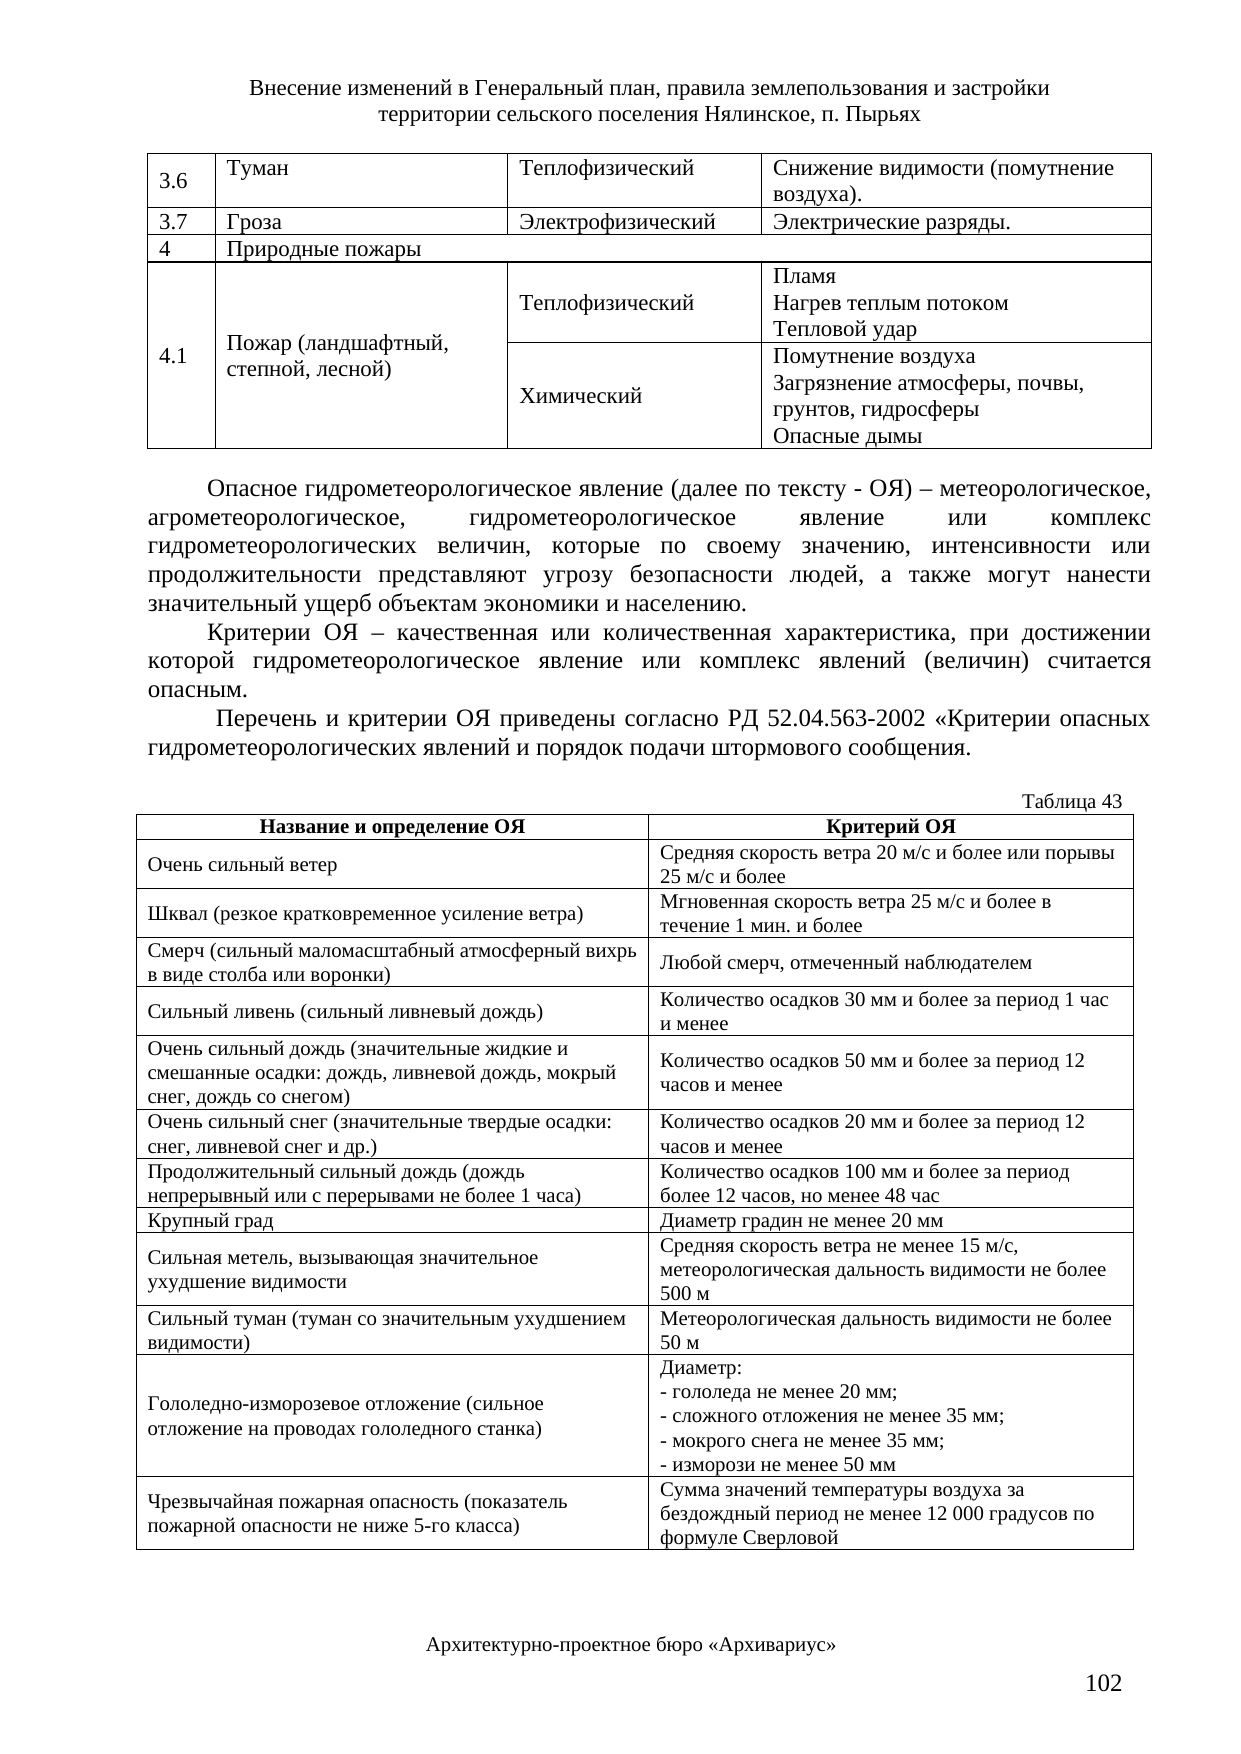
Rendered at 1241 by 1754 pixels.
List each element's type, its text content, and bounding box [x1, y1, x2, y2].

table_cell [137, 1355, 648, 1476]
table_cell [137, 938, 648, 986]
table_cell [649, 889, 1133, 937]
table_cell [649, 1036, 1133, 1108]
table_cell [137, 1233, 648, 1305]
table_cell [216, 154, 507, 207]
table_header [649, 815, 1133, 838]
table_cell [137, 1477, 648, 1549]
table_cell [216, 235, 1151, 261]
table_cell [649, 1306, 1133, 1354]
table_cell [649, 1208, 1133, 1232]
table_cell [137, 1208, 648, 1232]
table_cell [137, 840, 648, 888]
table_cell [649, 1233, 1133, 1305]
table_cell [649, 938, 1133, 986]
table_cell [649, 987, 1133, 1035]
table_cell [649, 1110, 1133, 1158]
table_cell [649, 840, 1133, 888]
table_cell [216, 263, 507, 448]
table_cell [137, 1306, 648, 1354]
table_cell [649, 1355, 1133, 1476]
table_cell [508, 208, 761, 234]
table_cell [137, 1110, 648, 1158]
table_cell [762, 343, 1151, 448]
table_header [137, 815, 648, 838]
text Перечень и критерии ОЯ приведены согласно РД 52.04.563-2002 «Критерии опасных гидрометеорологических явлений и порядок подачи штормового сообщения. [148, 703, 1152, 761]
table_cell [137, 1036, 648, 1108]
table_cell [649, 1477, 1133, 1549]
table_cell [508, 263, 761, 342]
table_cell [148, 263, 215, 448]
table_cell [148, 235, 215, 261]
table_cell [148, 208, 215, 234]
text Таблица 43 [148, 789, 1122, 813]
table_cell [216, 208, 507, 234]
text Опасное гидрометеорологическое явление (далее по тексту - ОЯ) – метеорологическое, агрометеорологическое, гидрометеорологическое явление или комплекс гидрометеорологических величин, которые по своему значению, интенсивности или продолжительности представляют угрозу безопасности людей, а также могут нанести значительный ущерб объектам экономики и населению. [148, 473, 1152, 617]
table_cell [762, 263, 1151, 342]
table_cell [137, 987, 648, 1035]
text Критерии ОЯ – качественная или количественная характеристика, при достижении которой гидрометеорологическое явление или комплекс явлений (величин) считается опасным. [148, 617, 1152, 703]
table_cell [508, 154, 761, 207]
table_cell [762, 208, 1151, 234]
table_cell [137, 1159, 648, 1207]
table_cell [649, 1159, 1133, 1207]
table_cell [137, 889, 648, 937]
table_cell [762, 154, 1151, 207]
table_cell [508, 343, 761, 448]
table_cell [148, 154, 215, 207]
